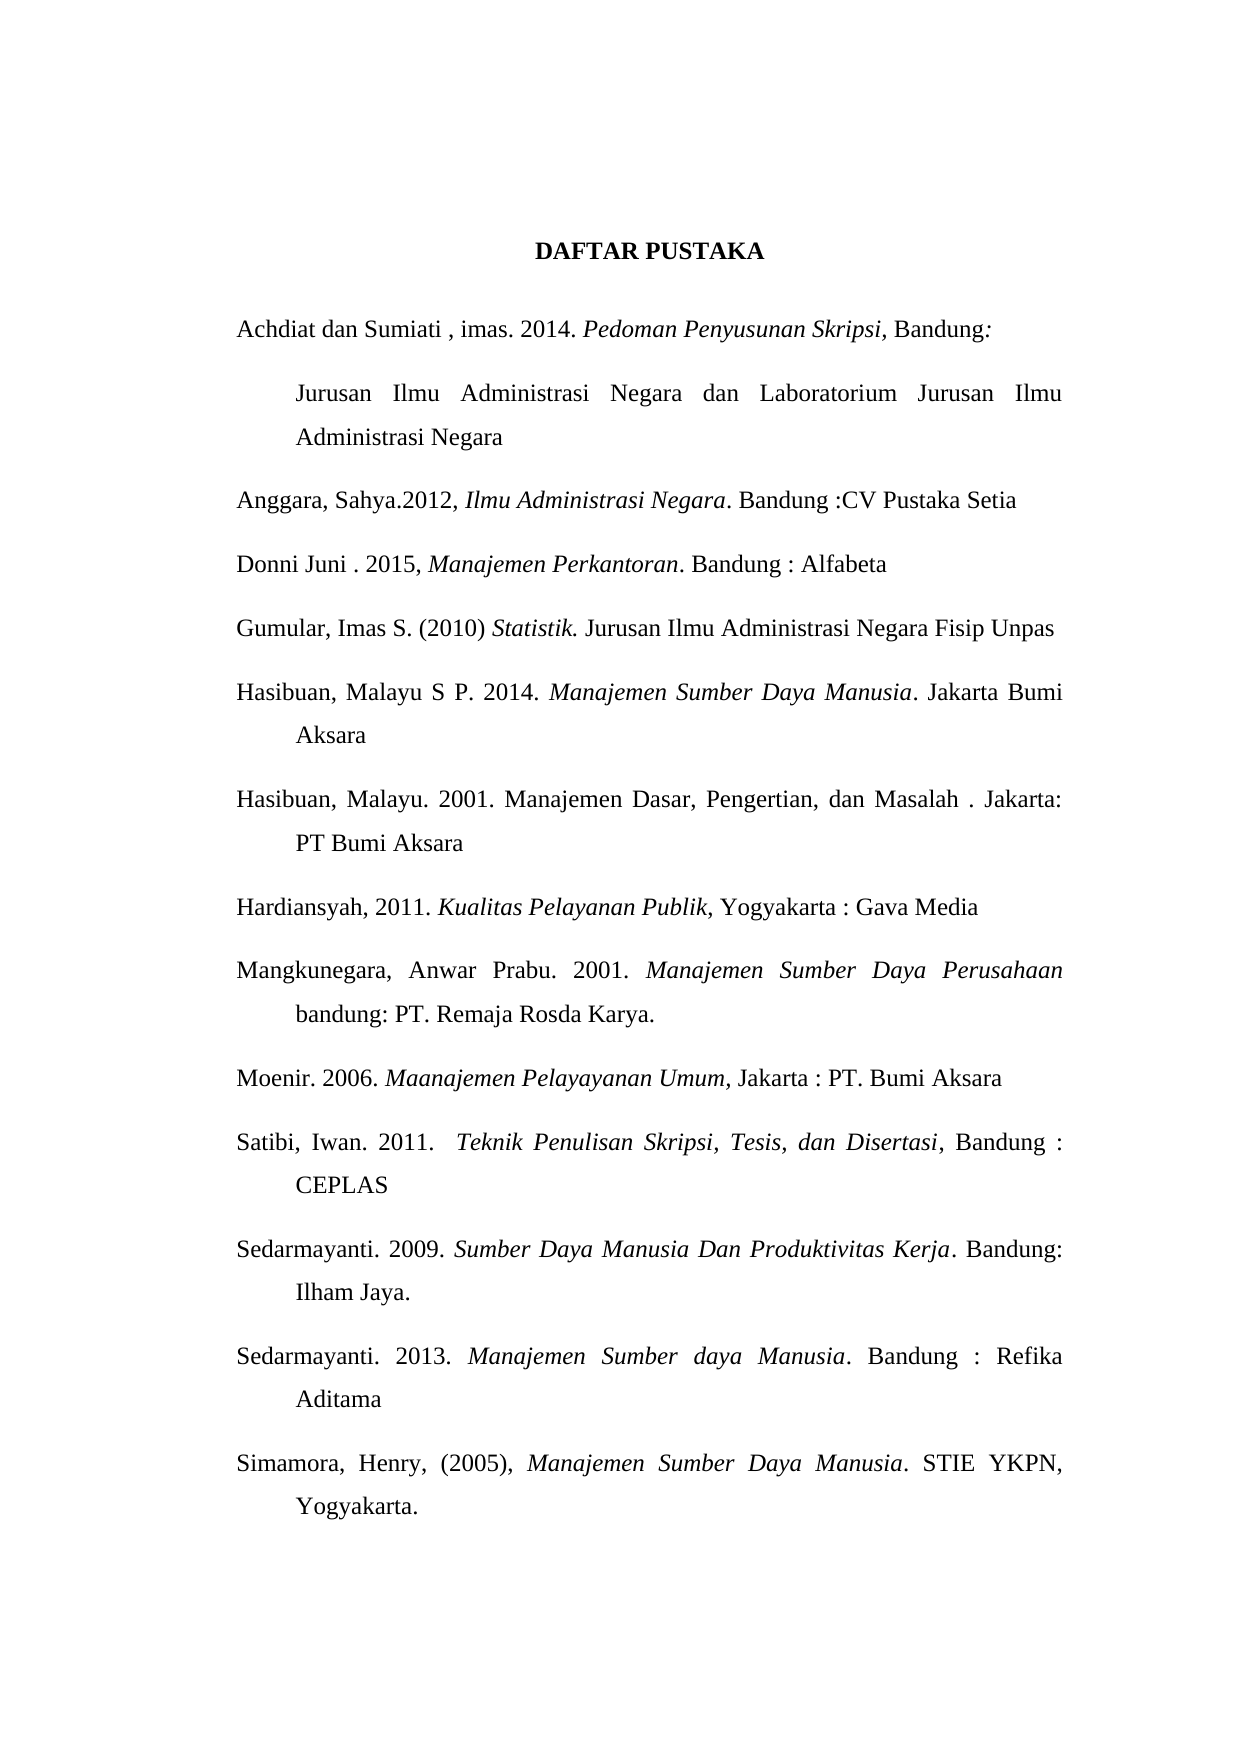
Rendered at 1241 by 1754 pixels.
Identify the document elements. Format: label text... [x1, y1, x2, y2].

text Hasibuan, Malayu. 2001. Manajemen Dasar, Pengertian, dan Masalah . Jakarta: PT Bumi Aksara [236, 784, 1063, 856]
text Hardiansyah, 2011. Kualitas Pelayanan Publik, Yogyakarta : Gava Media [236, 892, 1063, 920]
text Jurusan Ilmu Administrasi Negara dan Laboratorium Jurusan Ilmu Administrasi Negara [295, 378, 1063, 450]
text Donni Juni . 2015, Manajemen Perkantoran. Bandung : Alfabeta [236, 549, 1063, 578]
text Sedarmayanti. 2009. Sumber Daya Manusia Dan Produktivitas Kerja. Bandung: Ilham Jaya. [236, 1234, 1063, 1306]
text Sedarmayanti. 2013. Manajemen Sumber daya Manusia. Bandung : Refika Aditama [236, 1341, 1063, 1413]
text Mangkunegara, Anwar Prabu. 2001. Manajemen Sumber Daya Perusahaan bandung: PT. Remaja Rosda Karya. [236, 956, 1063, 1027]
text Gumular, Imas S. (2010) Statistik. Jurusan Ilmu Administrasi Negara Fisip Unpas [236, 613, 1063, 642]
text DAFTAR PUSTAKA [236, 236, 1063, 265]
text Achdiat dan Sumiati , imas. 2014. Pedoman Penyusunan Skripsi, Bandung: [236, 314, 1063, 343]
text Simamora, Henry, (2005), Manajemen Sumber Daya Manusia. STIE YKPN, Yogyakarta. [236, 1448, 1063, 1520]
text Moenir. 2006. Maanajemen Pelayayanan Umum, Jakarta : PT. Bumi Aksara [236, 1063, 1063, 1091]
text Satibi, Iwan. 2011. Teknik Penulisan Skripsi, Tesis, dan Disertasi, Bandung : CEPLAS [236, 1127, 1063, 1198]
text Hasibuan, Malayu S P. 2014. Manajemen Sumber Daya Manusia. Jakarta Bumi Aksara [236, 677, 1063, 749]
text Anggara, Sahya.2012, Ilmu Administrasi Negara. Bandung :CV Pustaka Setia [236, 486, 1063, 514]
